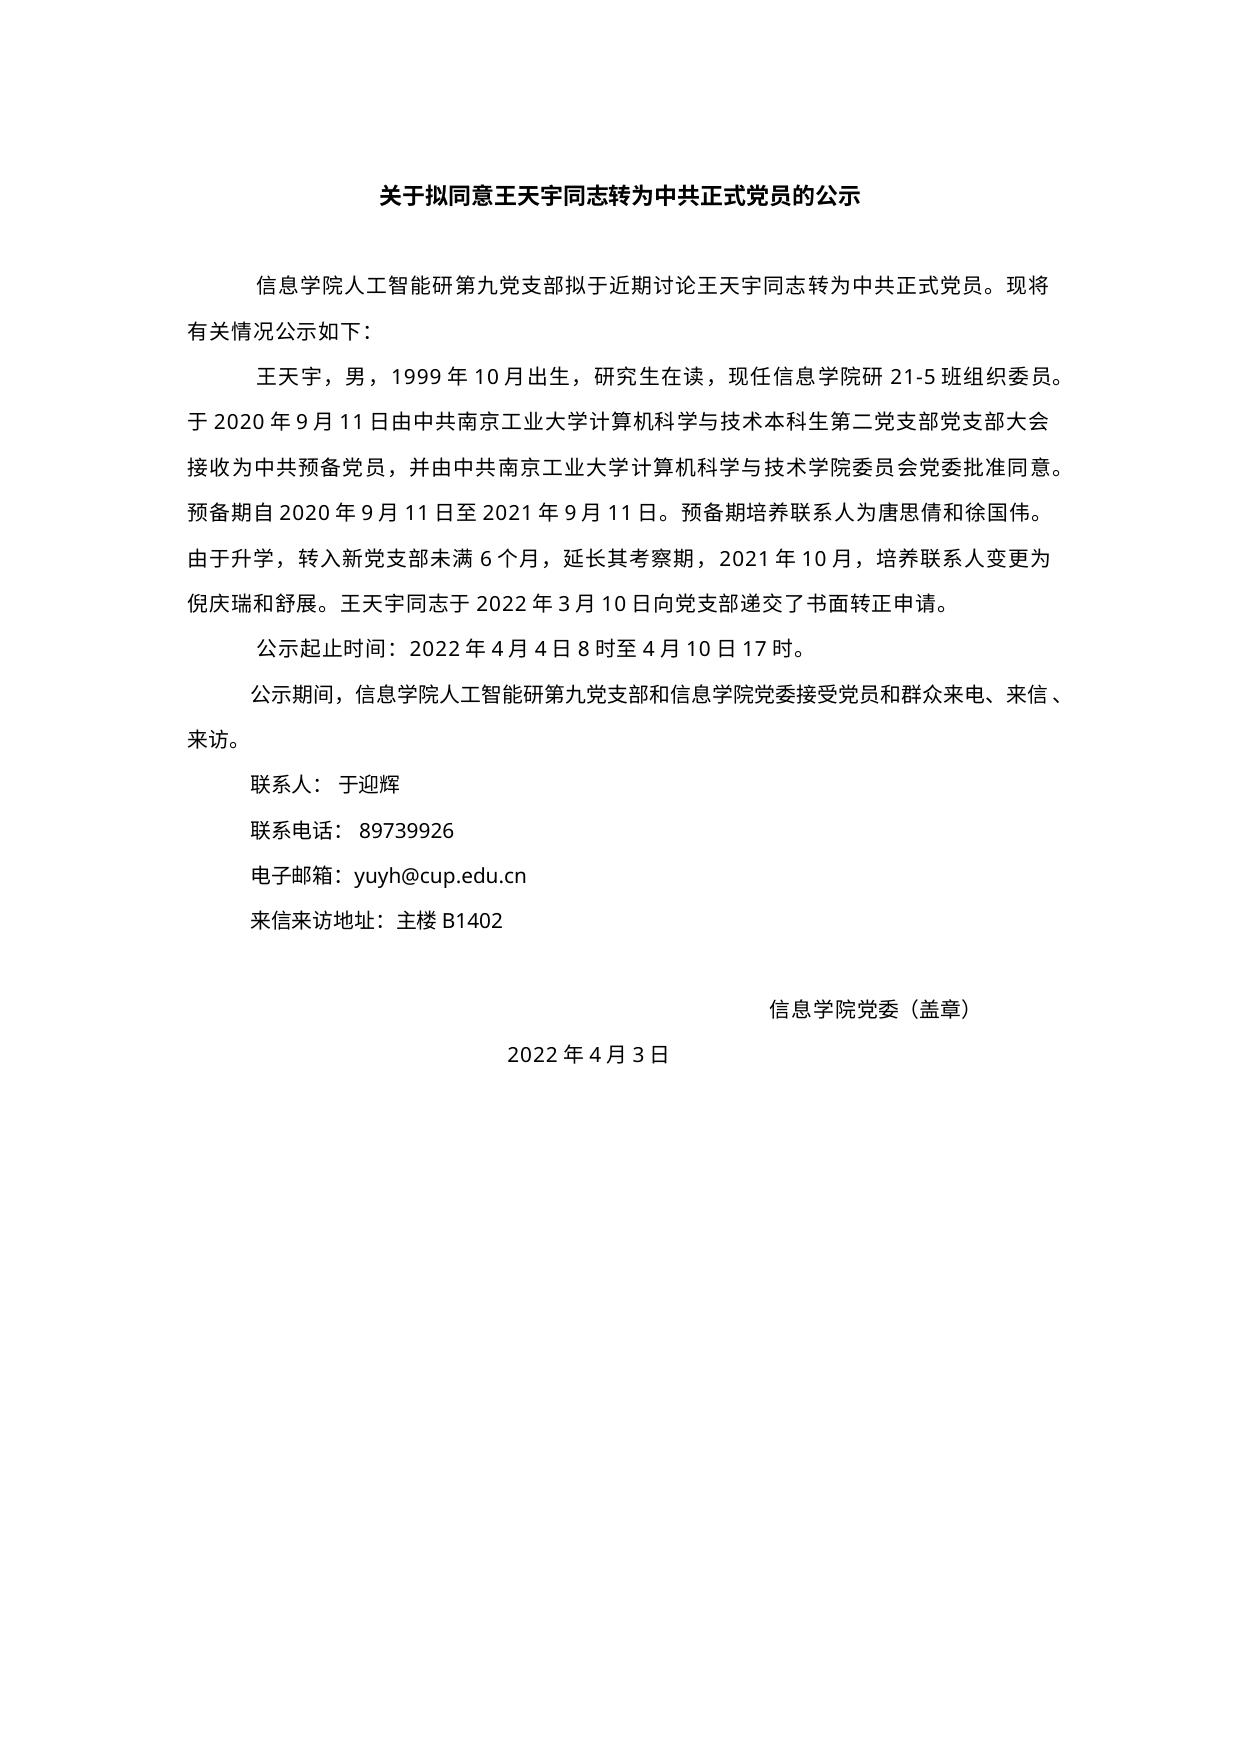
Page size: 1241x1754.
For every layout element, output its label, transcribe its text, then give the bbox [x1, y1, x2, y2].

text 信息学院党委（盖章） [187, 993, 1009, 1023]
text 电子邮箱：yuyh@cup.edu.cn [187, 859, 1053, 890]
text 关于拟同意王天宇同志转为中共正式党员的公示 [187, 162, 1053, 227]
text 2022年4月3日 [187, 1038, 1053, 1068]
text 联系人： 于迎辉 [187, 769, 1053, 799]
text 联系电话： 89739926 [187, 814, 1053, 844]
text 王天宇，男，1999年10月出生，研究生在读，现任信息学院研21-5班组织委员。于2020年9月11日由中共南京工业大学计算机科学与技术本科生第二党支部党支部大会接收为中共预备党员，并由中共南京工业大学计算机科学与技术学院委员会党委批准同意。预备期自2020年9月11日至2021年9月11日。预备期培养联系人为唐思倩和徐国伟。由于升学，转入新党支部未满6个月，延长其考察期，2021年10月，培养联系人变更为倪庆瑞和舒展。王天宇同志于2022年3月10日向党支部递交了书面转正申请。 [187, 360, 1053, 617]
text 信息学院人工智能研第九党支部拟于近期讨论王天宇同志转为中共正式党员。现将有关情况公示如下： [187, 269, 1053, 345]
text 公示起止时间：2022年4月4日8时至4月10日17时。 [187, 633, 1053, 663]
text 来信来访地址：主楼B1402 [187, 905, 1053, 935]
text 公示期间，信息学院人工智能研第九党支部和信息学院党委接受党员和群众来电、来信、来访。 [187, 678, 1053, 753]
